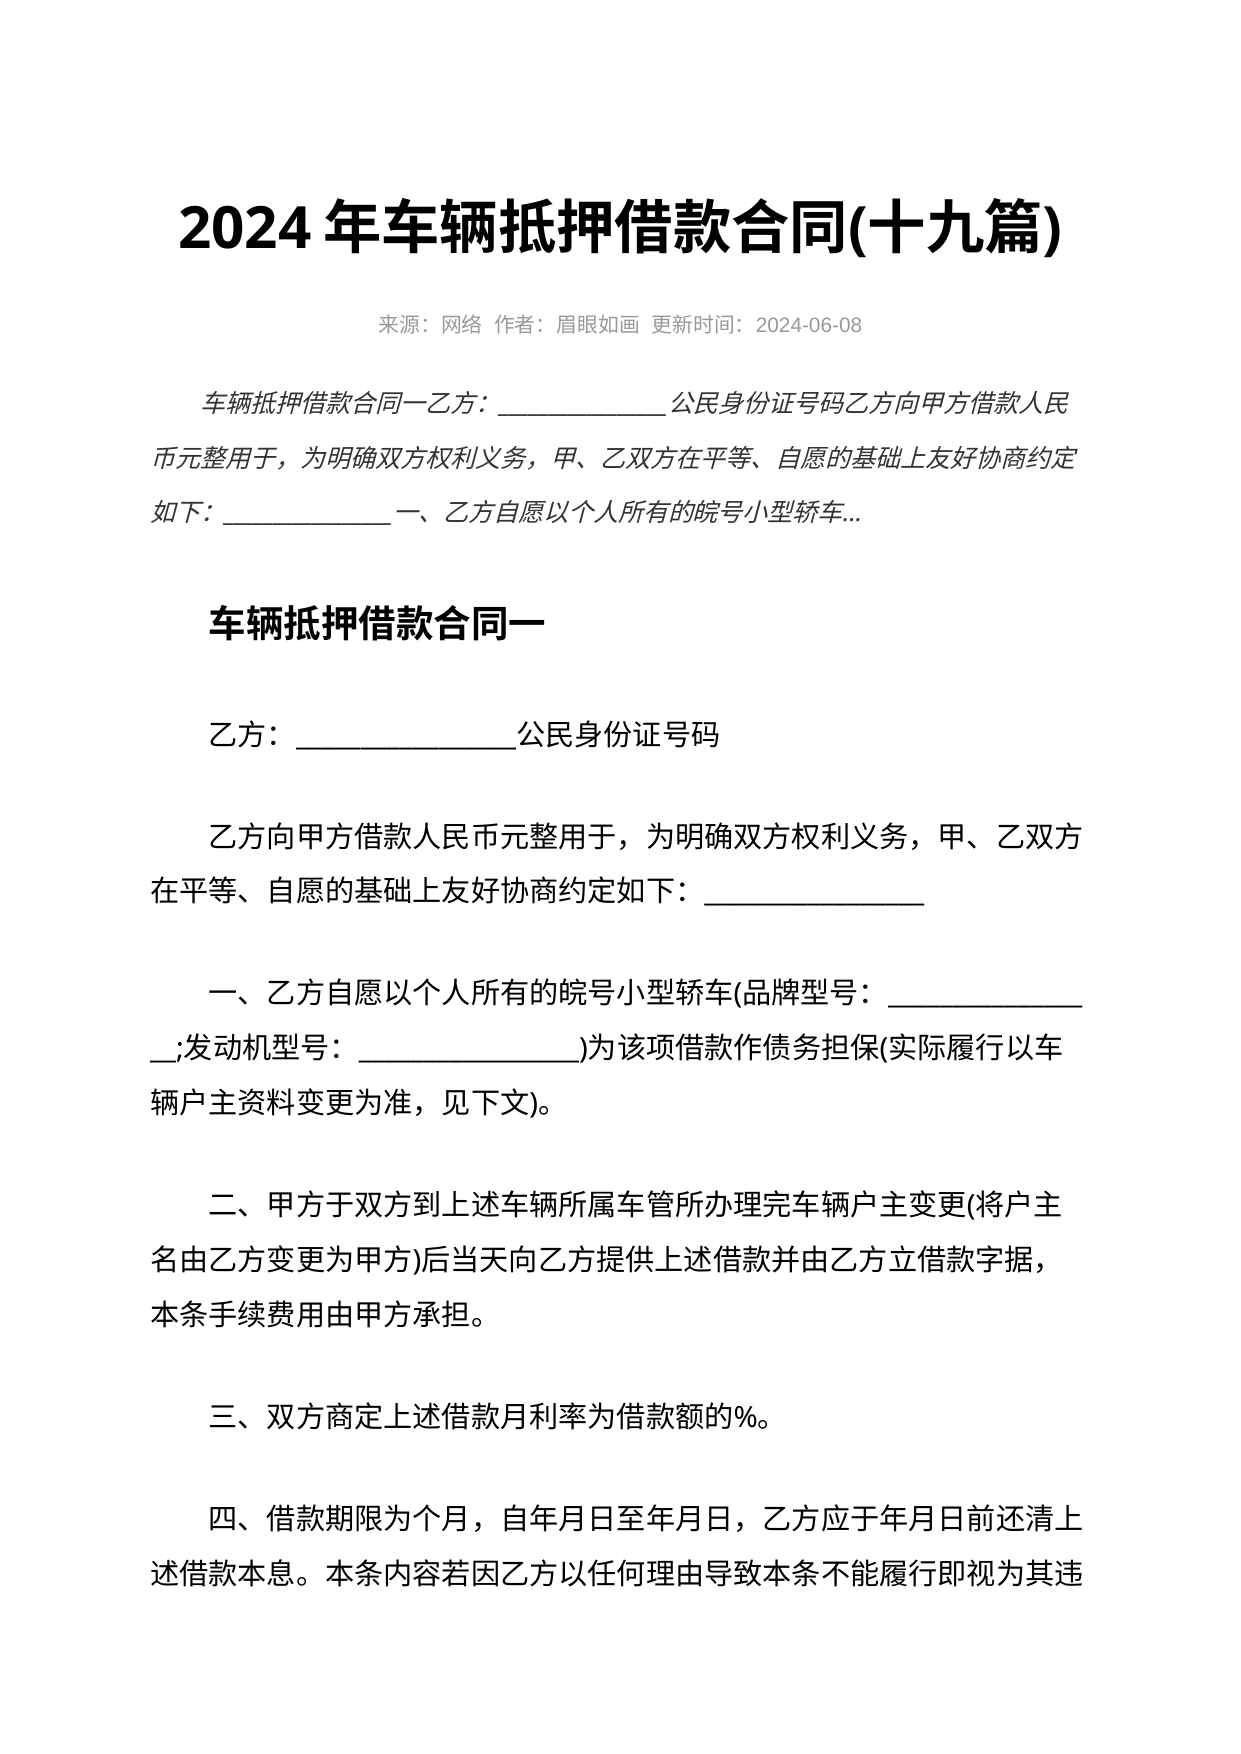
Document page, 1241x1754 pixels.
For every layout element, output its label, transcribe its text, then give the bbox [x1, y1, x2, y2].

text 一、乙方自愿以个人所有的皖号小型轿车(品牌型号：_________________;发动机型号：_________________)为该项借款作债务担保(实际履行以车辆户主资料变更为准，见下文)。 [150, 970, 1090, 1122]
text 车辆抵押借款合同一乙方：_________________公民身份证号码乙方向甲方借款人民币元整用于，为明确双方权利义务，甲、乙双方在平等、自愿的基础上友好协商约定如下：_________________一、乙方自愿以个人所有的皖号小型轿车... [150, 384, 1090, 529]
text 车辆抵押借款合同一 [150, 594, 1090, 648]
text 乙方向甲方借款人民币元整用于，为明确双方权利义务，甲、乙双方在平等、自愿的基础上友好协商约定如下：_________________ [150, 813, 1090, 910]
subtitle 2024年车辆抵押借款合同(十九篇) [150, 181, 1090, 266]
text 来源：网络 作者：眉眼如画 更新时间：2024-06-08 [150, 313, 1090, 337]
text 乙方：_________________公民身份证号码 [150, 711, 1090, 753]
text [150, 1496, 1090, 1593]
text 二、甲方于双方到上述车辆所属车管所办理完车辆户主变更(将户主名由乙方变更为甲方)后当天向乙方提供上述借款并由乙方立借款字据，本条手续费用由甲方承担。 [150, 1182, 1090, 1334]
text 三、双方商定上述借款月利率为借款额的%。 [150, 1394, 1090, 1436]
